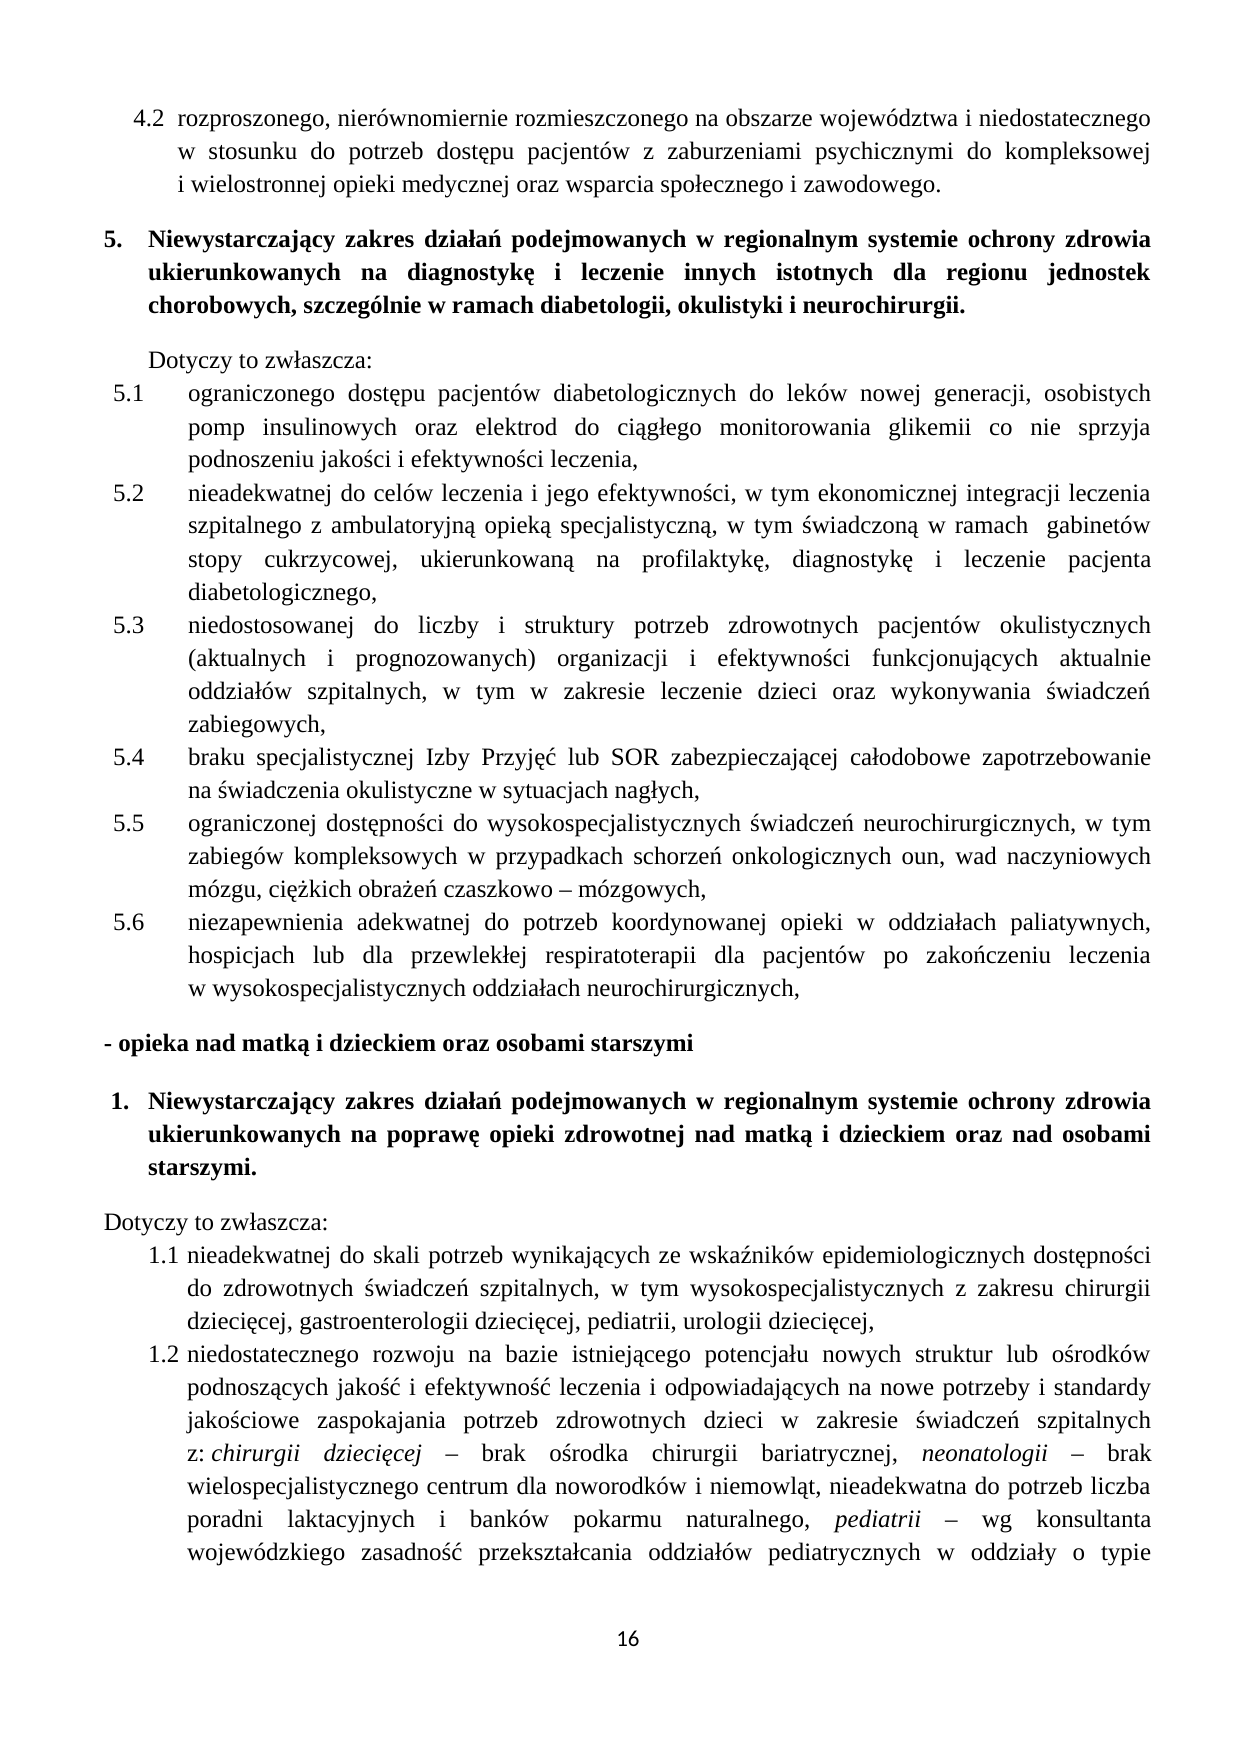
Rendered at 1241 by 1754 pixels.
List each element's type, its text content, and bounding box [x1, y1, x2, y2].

list Niewystarczający zakres działań podejmowanych w regionalnym systemie ochrony zdrowia ukierunkowanych na poprawę opieki zdrowotnej nad matką i dzieckiem oraz nad osobami starszymi. [110, 1086, 1152, 1181]
list nieadekwatnej do skali potrzeb wynikających ze wskaźników epidemiologicznych dostępności do zdrowotnych świadczeń szpitalnych, w tym wysokospecjalistycznych z zakresu chirurgii dziecięcej, gastroenterologii dziecięcej, pediatrii, urologii dziecięcej, [148, 1240, 1152, 1335]
list ograniczonego dostępu pacjentów diabetologicznych do leków nowej generacji, osobistych pomp insulinowych oraz elektrod do ciągłego monitorowania glikemii co nie sprzyja podnoszeniu jakości i efektywności leczenia, [113, 378, 1152, 473]
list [148, 1339, 1152, 1566]
list niezapewnienia adekwatnej do potrzeb koordynowanej opieki w oddziałach paliatywnych, hospicjach lub dla przewlekłej respiratoterapii dla pacjentów po zakończeniu leczenia w wysokospecjalistycznych oddziałach neurochirurgicznych, [113, 907, 1152, 1002]
list Dotyczy to zwłaszcza: [148, 346, 1152, 374]
list nieadekwatnej do celów leczenia i jego efektywności, w tym ekonomicznej integracji leczenia szpitalnego z ambulatoryjną opieką specjalistyczną, w tym świadczoną w ramach gabinetów stopy cukrzycowej, ukierunkowaną na profilaktykę, diagnostykę i leczenie pacjenta diabetologicznego, [113, 478, 1152, 605]
list niedostosowanej do liczby i struktury potrzeb zdrowotnych pacjentów okulistycznych (aktualnych i prognozowanych) organizacji i efektywności funkcjonujących aktualnie oddziałów szpitalnych, w tym w zakresie leczenie dzieci oraz wykonywania świadczeń zabiegowych, [113, 610, 1152, 737]
text - opieka nad matką i dzieckiem oraz osobami starszymi [103, 1028, 1152, 1057]
list braku specjalistycznej Izby Przyjęć lub SOR zabezpieczającej całodobowe zapotrzebowanie na świadczenia okulistyczne w sytuacjach nagłych, [113, 742, 1152, 803]
list rozproszonego, nierównomiernie rozmieszczonego na obszarze województwa i niedostatecznego w stosunku do potrzeb dostępu pacjentów z zaburzeniami psychicznymi do kompleksowej i wielostronnej opieki medycznej oraz wsparcia społecznego i zawodowego. [133, 103, 1152, 198]
list ograniczonej dostępności do wysokospecjalistycznych świadczeń neurochirurgicznych, w tym zabiegów kompleksowych w przypadkach schorzeń onkologicznych oun, wad naczyniowych mózgu, ciężkich obrażeń czaszkowo – mózgowych, [113, 808, 1152, 903]
list Niewystarczający zakres działań podejmowanych w regionalnym systemie ochrony zdrowia ukierunkowanych na diagnostykę i leczenie innych istotnych dla regionu jednostek chorobowych, szczególnie w ramach diabetologii, okulistyki i neurochirurgii. [103, 224, 1152, 319]
text Dotyczy to zwłaszcza: [103, 1207, 1152, 1236]
